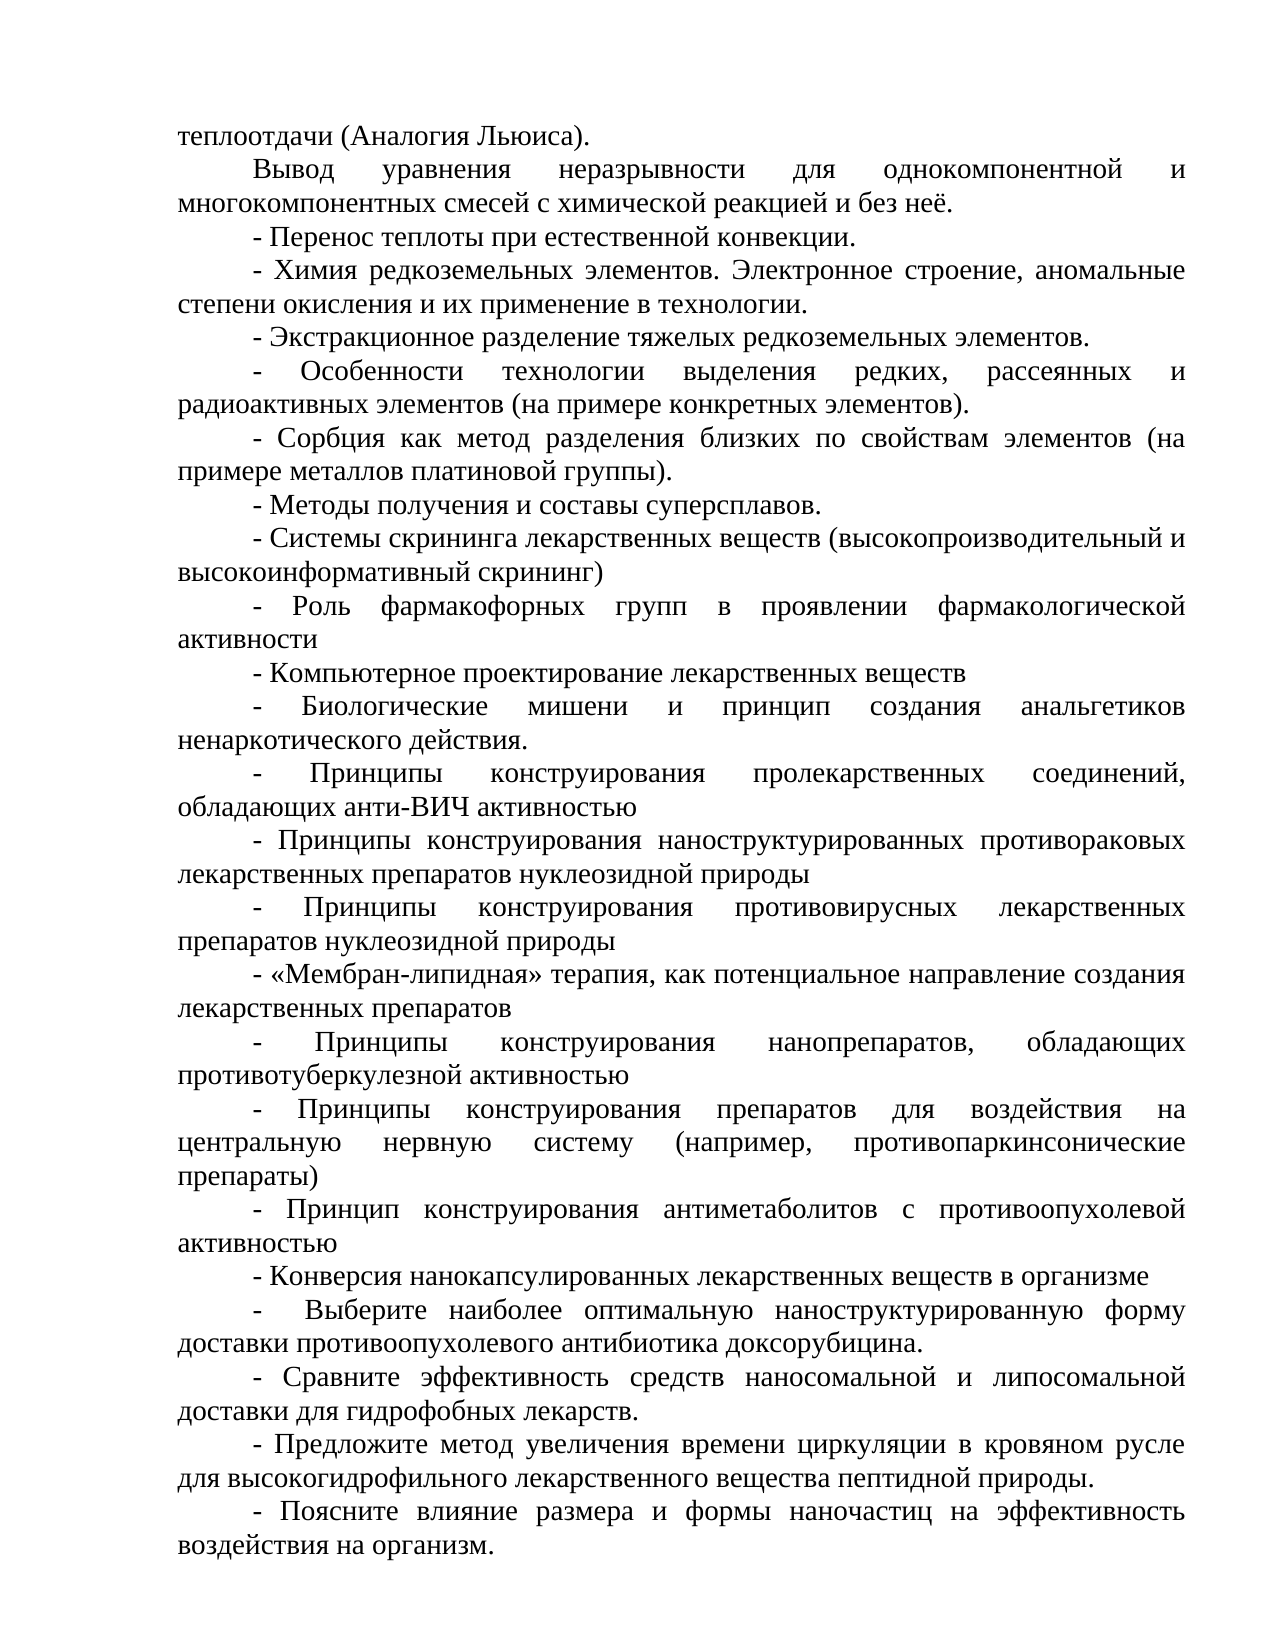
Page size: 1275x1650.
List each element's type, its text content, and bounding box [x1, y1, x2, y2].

text - Сорбция как метод разделения близких по свойствам элементов (на примере металлов платиновой группы). [177, 420, 1186, 487]
text - Принципы конструирования противовирусных лекарственных препаратов нуклеозидной природы [177, 889, 1186, 957]
text - Системы скрининга лекарственных веществ (высокопроизводительный и высокоинформативный скрининг) [177, 521, 1186, 588]
text - Поясните влияние размера и формы наночастиц на эффективность воздействия на организм. [177, 1493, 1186, 1560]
text - Биологические мишени и принцип создания анальгетиков ненаркотического действия. [177, 688, 1186, 755]
text - Компьютерное проектирование лекарственных веществ [177, 655, 1186, 688]
text - Методы получения и составы суперсплавов. [177, 487, 1186, 521]
text - Принципы конструирования пролекарственных соединений, обладающих анти-ВИЧ активностью [177, 755, 1186, 822]
text Вывод уравнения неразрывности для однокомпонентной и многокомпонентных смесей с химической реакцией и без неё. [177, 152, 1186, 219]
text - Принципы конструирования наноструктурированных противораковых лекарственных препаратов нуклеозидной природы [177, 822, 1186, 889]
text - Особенности технологии выделения редких, рассеянных и радиоактивных элементов (на примере конкретных элементов). [177, 353, 1186, 420]
text - «Мембран-липидная» терапия, как потенциальное направление создания лекарственных препаратов [177, 957, 1186, 1024]
text - Конверсия нанокапсулированных лекарственных веществ в организме [177, 1258, 1186, 1292]
text - Принципы конструирования нанопрепаратов, обладающих противотуберкулезной активностью [177, 1024, 1186, 1091]
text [177, 118, 1186, 152]
text - Принципы конструирования препаратов для воздействия на центральную нервную систему (например, противопаркинсонические препараты) [177, 1091, 1186, 1191]
text - Роль фармакофорных групп в проявлении фармакологической активности [177, 588, 1186, 655]
text - Сравните эффективность средств наносомальной и липосомальной доставки для гидрофобных лекарств. [177, 1359, 1186, 1426]
text - Принцип конструирования антиметаболитов с противоопухолевой активностью [177, 1191, 1186, 1258]
text - Выберите наиболее оптимальную наноструктурированную форму доставки противоопухолевого антибиотика доксорубицина. [177, 1292, 1186, 1359]
text - Химия редкоземельных элементов. Электронное строение, аномальные степени окисления и их применение в технологии. [177, 252, 1186, 319]
text - Экстракционное разделение тяжелых редкоземельных элементов. [177, 319, 1186, 353]
text - Перенос теплоты при естественной конвекции. [177, 219, 1186, 252]
text - Предложите метод увеличения времени циркуляции в кровяном русле для высокогидрофильного лекарственного вещества пептидной природы. [177, 1426, 1186, 1493]
